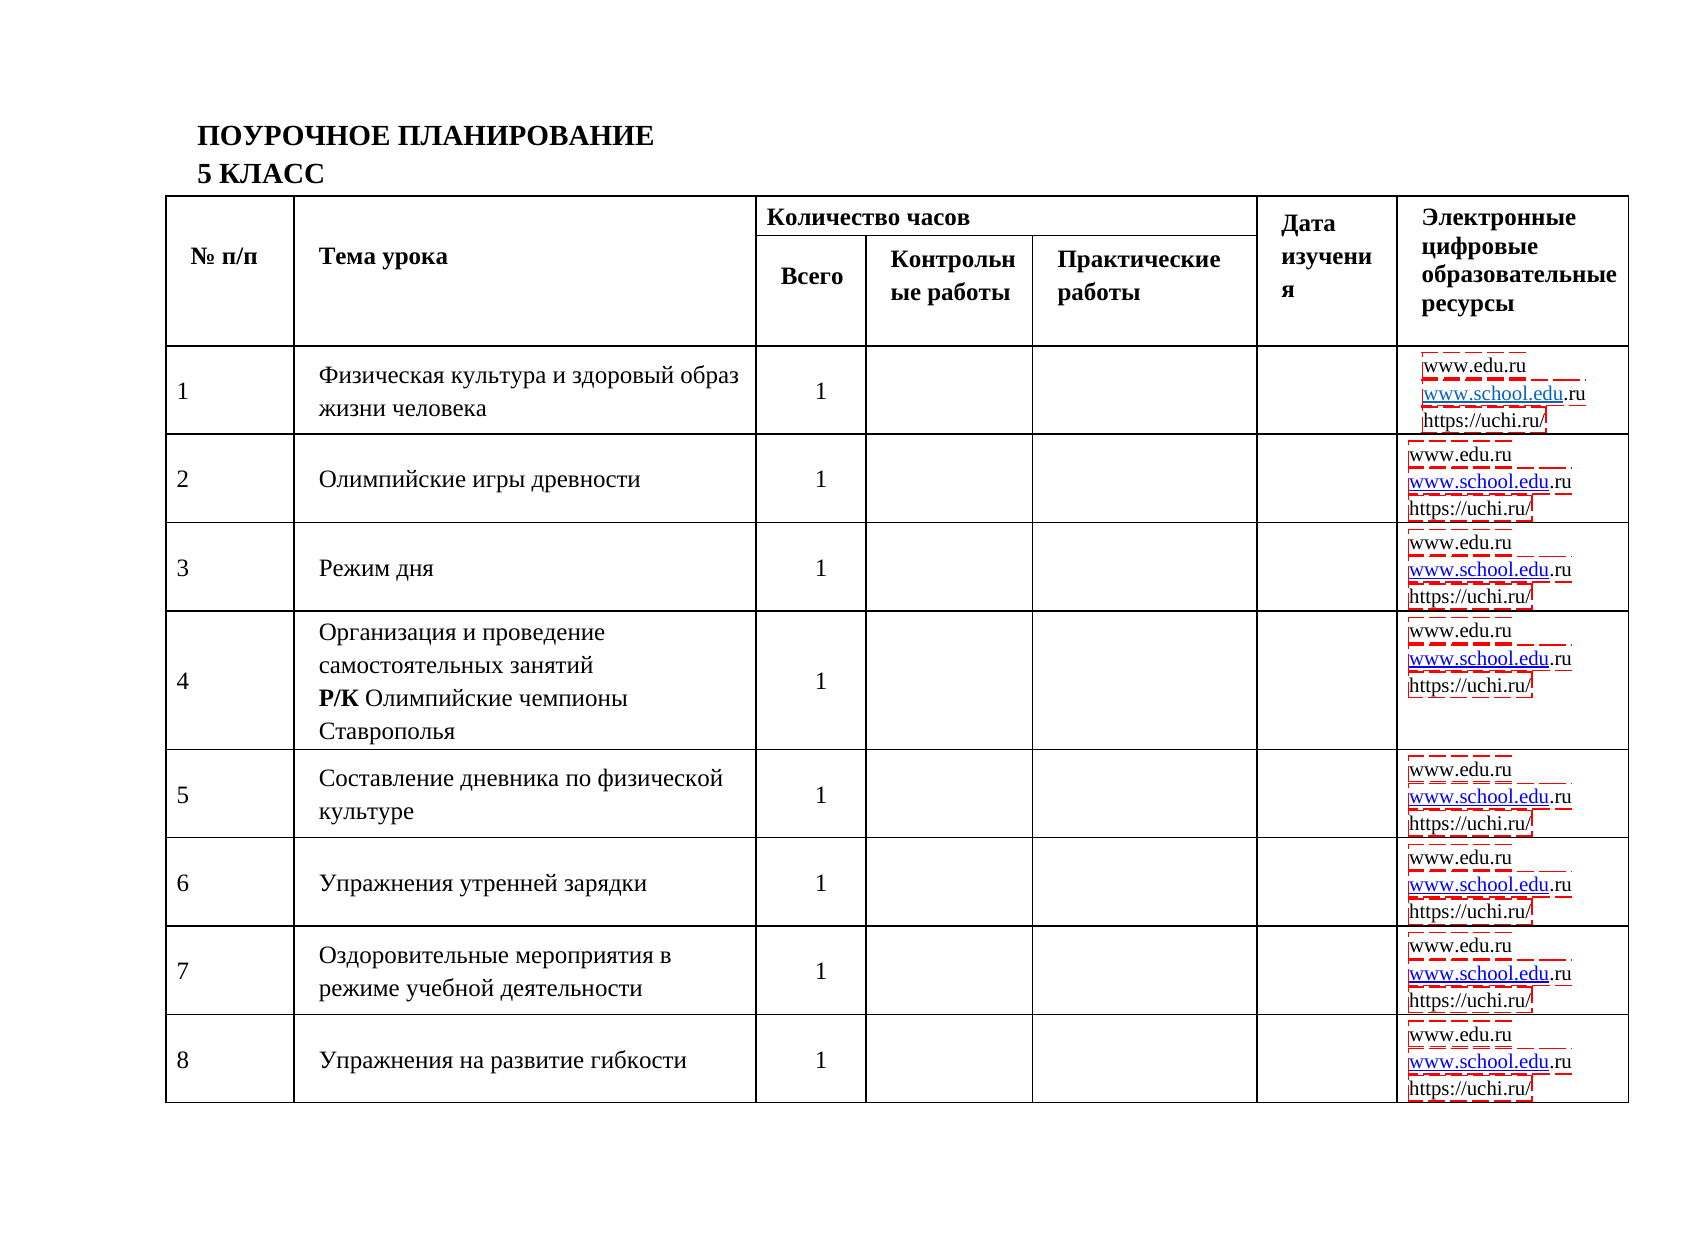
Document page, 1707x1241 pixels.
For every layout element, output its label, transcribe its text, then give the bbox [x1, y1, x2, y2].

table_cell [1033, 838, 1256, 925]
table_cell Физическая культура и здоровый образ жизни человека [295, 347, 755, 433]
table_cell Режим дня [295, 523, 755, 610]
table_cell [1033, 347, 1256, 433]
table_header Количество часов [757, 197, 1256, 234]
table_cell Составление дневника по физической культуре [295, 750, 755, 837]
text ПОУРОЧНОЕ ПЛАНИРОВАНИЕ [190, 118, 1618, 152]
table_cell [1258, 523, 1396, 610]
table_cell Организация и проведение самостоятельных занятий Р/К Олимпийские чемпионы Ставрополья [295, 612, 755, 748]
table_cell 5 [167, 750, 293, 837]
table_cell 3 [167, 523, 293, 610]
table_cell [1398, 1015, 1628, 1102]
table_cell [1258, 347, 1396, 433]
table_header Электронные цифровые образовательные ресурсы [1398, 197, 1628, 345]
table_cell 6 [167, 838, 293, 925]
text 5 КЛАСС [190, 157, 1618, 190]
table_cell 1 [757, 612, 865, 748]
table_cell 1 [757, 838, 865, 925]
table_cell [1033, 435, 1256, 522]
table_cell [1258, 1015, 1396, 1102]
table_cell [867, 523, 1032, 610]
table_cell 1 [757, 523, 865, 610]
table_cell [1033, 1015, 1256, 1102]
table_cell Практические работы [1033, 236, 1256, 345]
table_cell [867, 750, 1032, 837]
table_cell [867, 612, 1032, 748]
table_cell www.edu.ru www.school.edu.ru https://uchi.ru/ [1398, 750, 1628, 837]
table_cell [1398, 927, 1628, 1013]
table_cell [1258, 435, 1396, 522]
table_cell [867, 435, 1032, 522]
table_cell [867, 927, 1032, 1013]
table_cell 8 [167, 1015, 293, 1102]
table_cell [1258, 927, 1396, 1013]
table_cell 7 [167, 927, 293, 1013]
table_cell 1 [757, 927, 865, 1013]
table_cell [1033, 612, 1256, 748]
table_header № п/п [167, 197, 293, 345]
table_header Дата изучения [1258, 197, 1396, 345]
table_cell Контрольные работы [867, 236, 1032, 345]
table_cell [867, 838, 1032, 925]
table_cell Оздоровительные мероприятия в режиме учебной деятельности [295, 927, 755, 1013]
table_cell 4 [167, 612, 293, 748]
table_header Тема урока [295, 197, 755, 345]
table_cell 1 [757, 1015, 865, 1102]
table_cell [1033, 750, 1256, 837]
table_cell Всего [757, 236, 865, 345]
table_cell 2 [167, 435, 293, 522]
table_cell www.edu.ru www.school.edu.ru https://uchi.ru/ [1398, 347, 1628, 433]
table_cell www.edu.ru www.school.edu.ru https://uchi.ru/ [1398, 523, 1628, 610]
table_cell www.edu.ru www.school.edu.ru https://uchi.ru/ [1398, 435, 1628, 522]
table_cell Упражнения на развитие гибкости [295, 1015, 755, 1102]
table_cell Упражнения утренней зарядки [295, 838, 755, 925]
table_cell [1258, 612, 1396, 748]
table_cell 1 [757, 750, 865, 837]
table_cell 1 [167, 347, 293, 433]
table_cell 1 [757, 347, 865, 433]
table_cell www.edu.ru www.school.edu.ru https://uchi.ru/ [1398, 838, 1628, 925]
table_cell [1258, 838, 1396, 925]
table_cell [867, 347, 1032, 433]
table_cell [1033, 523, 1256, 610]
table_cell 1 [757, 435, 865, 522]
table_cell [867, 1015, 1032, 1102]
table_cell [1258, 750, 1396, 837]
table_cell [1033, 927, 1256, 1013]
table_cell Олимпийские игры древности [295, 435, 755, 522]
table_cell www.edu.ru www.school.edu.ru https://uchi.ru/ [1398, 612, 1628, 748]
